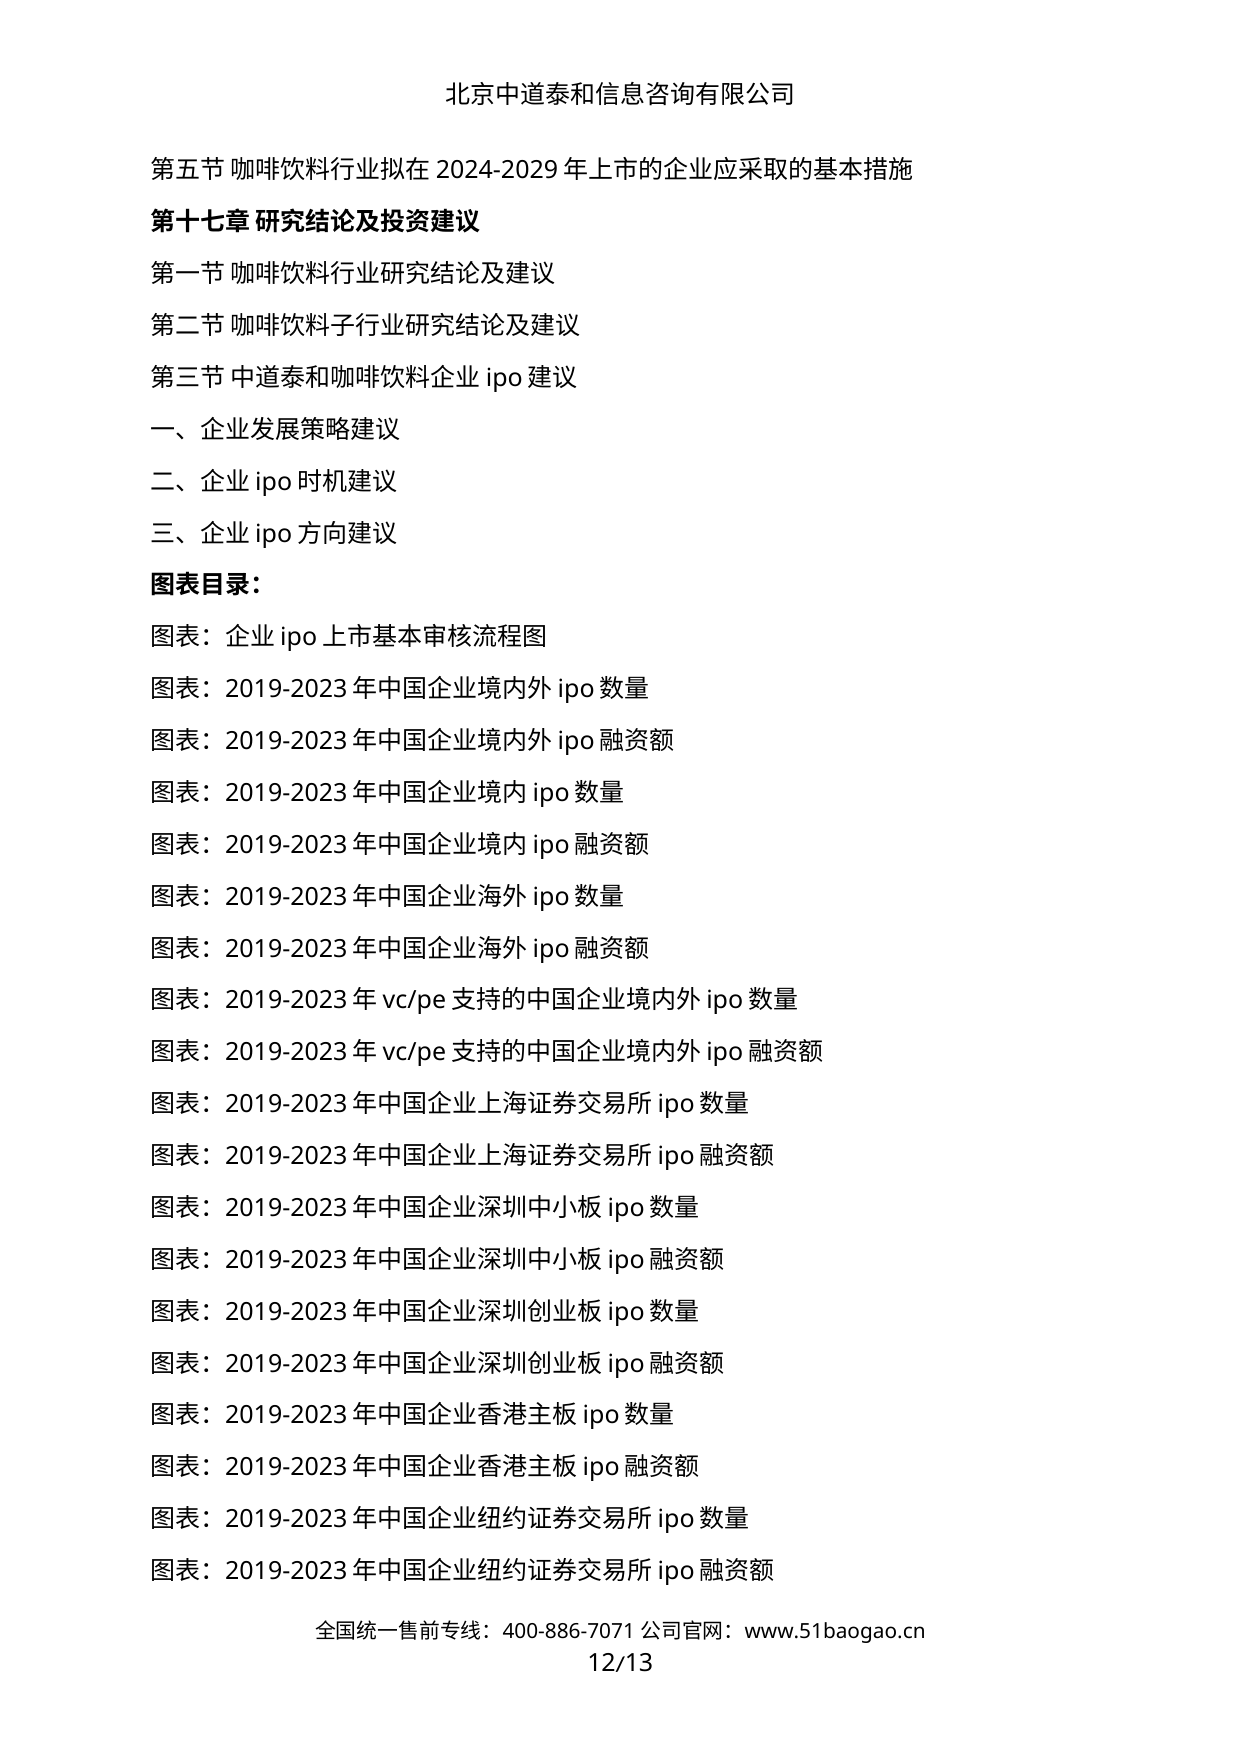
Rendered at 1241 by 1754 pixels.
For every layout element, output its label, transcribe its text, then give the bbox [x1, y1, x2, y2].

text 三、企业ipo方向建议 [150, 513, 1090, 549]
text 图表：2019-2023年中国企业境内ipo融资额 [150, 824, 1090, 861]
text 第一节 咖啡饮料行业研究结论及建议 [150, 254, 1090, 290]
text 图表：2019-2023年vc/pe支持的中国企业境内外ipo数量 [150, 980, 1090, 1016]
text 图表：2019-2023年中国企业纽约证券交易所ipo融资额 [150, 1551, 1090, 1587]
text 一、企业发展策略建议 [150, 409, 1090, 446]
text 图表：2019-2023年中国企业境内外ipo融资额 [150, 721, 1090, 757]
text 图表：2019-2023年中国企业香港主板ipo融资额 [150, 1447, 1090, 1483]
text 图表：2019-2023年中国企业境内ipo数量 [150, 772, 1090, 809]
text 图表目录： [150, 565, 1090, 601]
text 图表：2019-2023年中国企业境内外ipo数量 [150, 669, 1090, 705]
text 图表：2019-2023年中国企业海外ipo融资额 [150, 928, 1090, 964]
text 第二节 咖啡饮料子行业研究结论及建议 [150, 306, 1090, 342]
text 图表：2019-2023年中国企业深圳中小板ipo融资额 [150, 1239, 1090, 1276]
text 第十七章 研究结论及投资建议 [150, 202, 1090, 238]
text 第五节 咖啡饮料行业拟在2024-2029年上市的企业应采取的基本措施 [150, 150, 1090, 186]
text 图表：2019-2023年中国企业香港主板ipo数量 [150, 1395, 1090, 1431]
text 图表：2019-2023年中国企业纽约证券交易所ipo数量 [150, 1499, 1090, 1535]
text 图表：2019-2023年中国企业海外ipo数量 [150, 876, 1090, 912]
text 第三节 中道泰和咖啡饮料企业ipo建议 [150, 357, 1090, 394]
text 图表：2019-2023年中国企业上海证券交易所ipo数量 [150, 1084, 1090, 1120]
text 图表：企业ipo上市基本审核流程图 [150, 617, 1090, 653]
text 图表：2019-2023年中国企业深圳创业板ipo融资额 [150, 1343, 1090, 1379]
text 图表：2019-2023年vc/pe支持的中国企业境内外ipo融资额 [150, 1032, 1090, 1068]
text 图表：2019-2023年中国企业上海证券交易所ipo融资额 [150, 1136, 1090, 1172]
text 图表：2019-2023年中国企业深圳中小板ipo数量 [150, 1187, 1090, 1224]
text 二、企业ipo时机建议 [150, 461, 1090, 497]
text 图表：2019-2023年中国企业深圳创业板ipo数量 [150, 1291, 1090, 1327]
